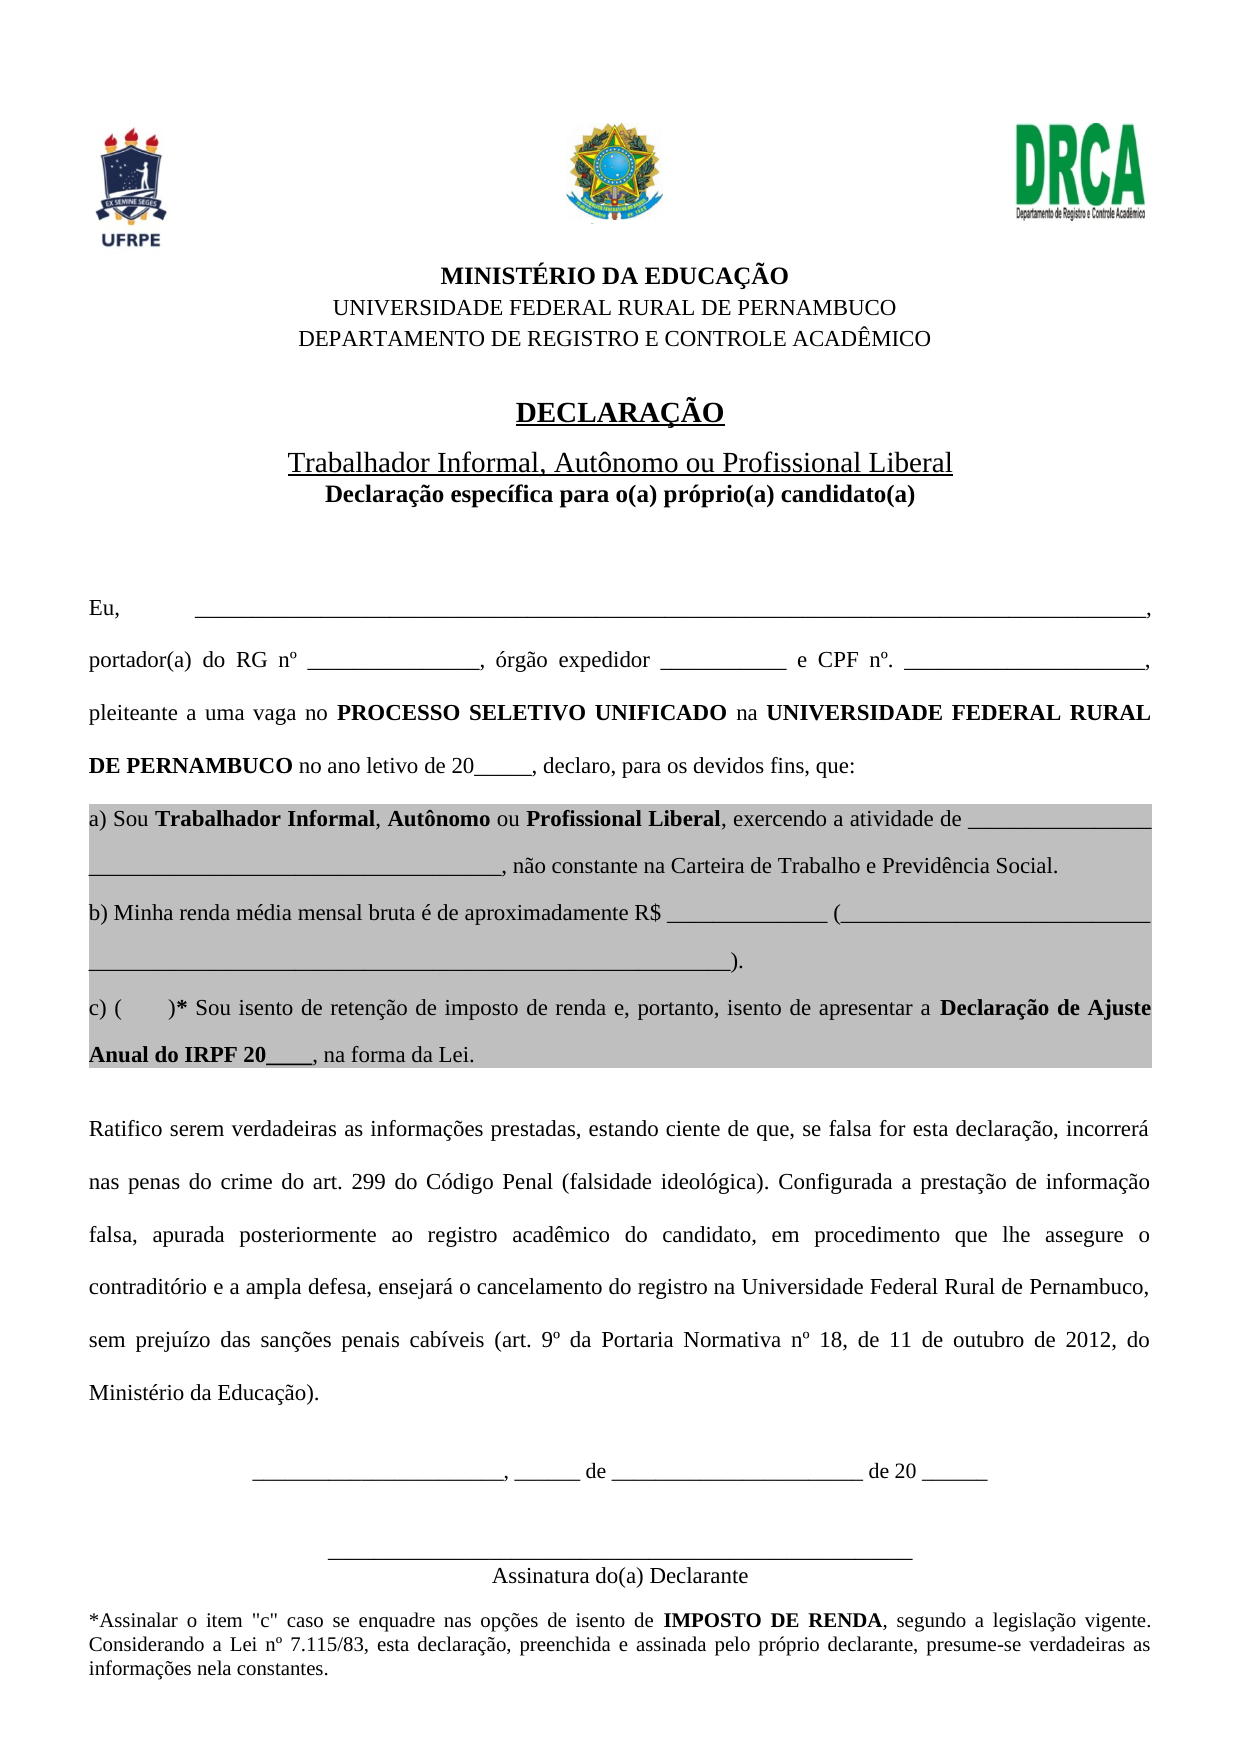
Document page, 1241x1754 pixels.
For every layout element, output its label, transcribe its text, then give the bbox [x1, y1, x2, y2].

text b) Minha renda média mensal bruta é de aproximadamente R$ ______________ (___________________________ ________________________________________________________). [89, 899, 1152, 973]
table_cell MINISTÉRIO DA EDUCAÇÃO UNIVERSIDADE FEDERAL RURAL DE PERNAMBUCO DEPARTAMENTO DE REGISTRO E CONTROLE ACADÊMICO [78, 257, 1152, 355]
table_header [436, 115, 794, 257]
picture [86, 118, 177, 258]
picture [548, 115, 680, 224]
text Trabalhador Informal, Autônomo ou Profissional Liberal [89, 445, 1152, 479]
text DECLARAÇÃO [89, 395, 1152, 428]
text a) Sou Trabalhador Informal, Autônomo ou Profissional Liberal, exercendo a atividade de ________________ ____________________________________, não constante na Carteira de Trabalho e Previdência Social. [89, 804, 1152, 878]
text c) ( )* Sou isento de retenção de imposto de renda e, portanto, isento de apresentar a Declaração de Ajuste Anual do IRPF 20____, na forma da Lei. [89, 994, 1152, 1068]
picture [1013, 123, 1145, 221]
text _______________________, ______ de _______________________ de 20 ______ [89, 1458, 1152, 1483]
text Declaração específica para o(a) próprio(a) candidato(a) [89, 479, 1152, 507]
text Eu, ___________________________________________________________________________________, portador(a) do RG nº _______________, órgão expedidor ___________ e CPF nº. _____________________, pleiteante a uma vaga no PROCESSO SELETIVO UNIFICADO na UNIVERSIDADE FEDERAL RURAL DE PERNAMBUCO no ano letivo de 20_____, declaro, para os devidos fins, que: [89, 594, 1152, 778]
table_header [794, 115, 1152, 257]
text Assinatura do(a) Declarante [89, 1562, 1152, 1588]
text Ratifico serem verdadeiras as informações prestadas, estando ciente de que, se falsa for esta declaração, incorrerá nas penas do crime do art. 299 do Código Penal (falsidade ideológica). Configurada a prestação de informação falsa, apurada posteriormente ao registro acadêmico do candidato, em procedimento que lhe assegure o contraditório e a ampla defesa, ensejará o cancelamento do registro na Universidade Federal Rural de Pernambuco, sem prejuízo das sanções penais cabíveis (art. 9º da Portaria Normativa nº 18, de 11 de outubro de 2012, do Ministério da Educação). [89, 1115, 1152, 1405]
text ___________________________________________________ [89, 1536, 1152, 1562]
table_header [78, 115, 436, 257]
